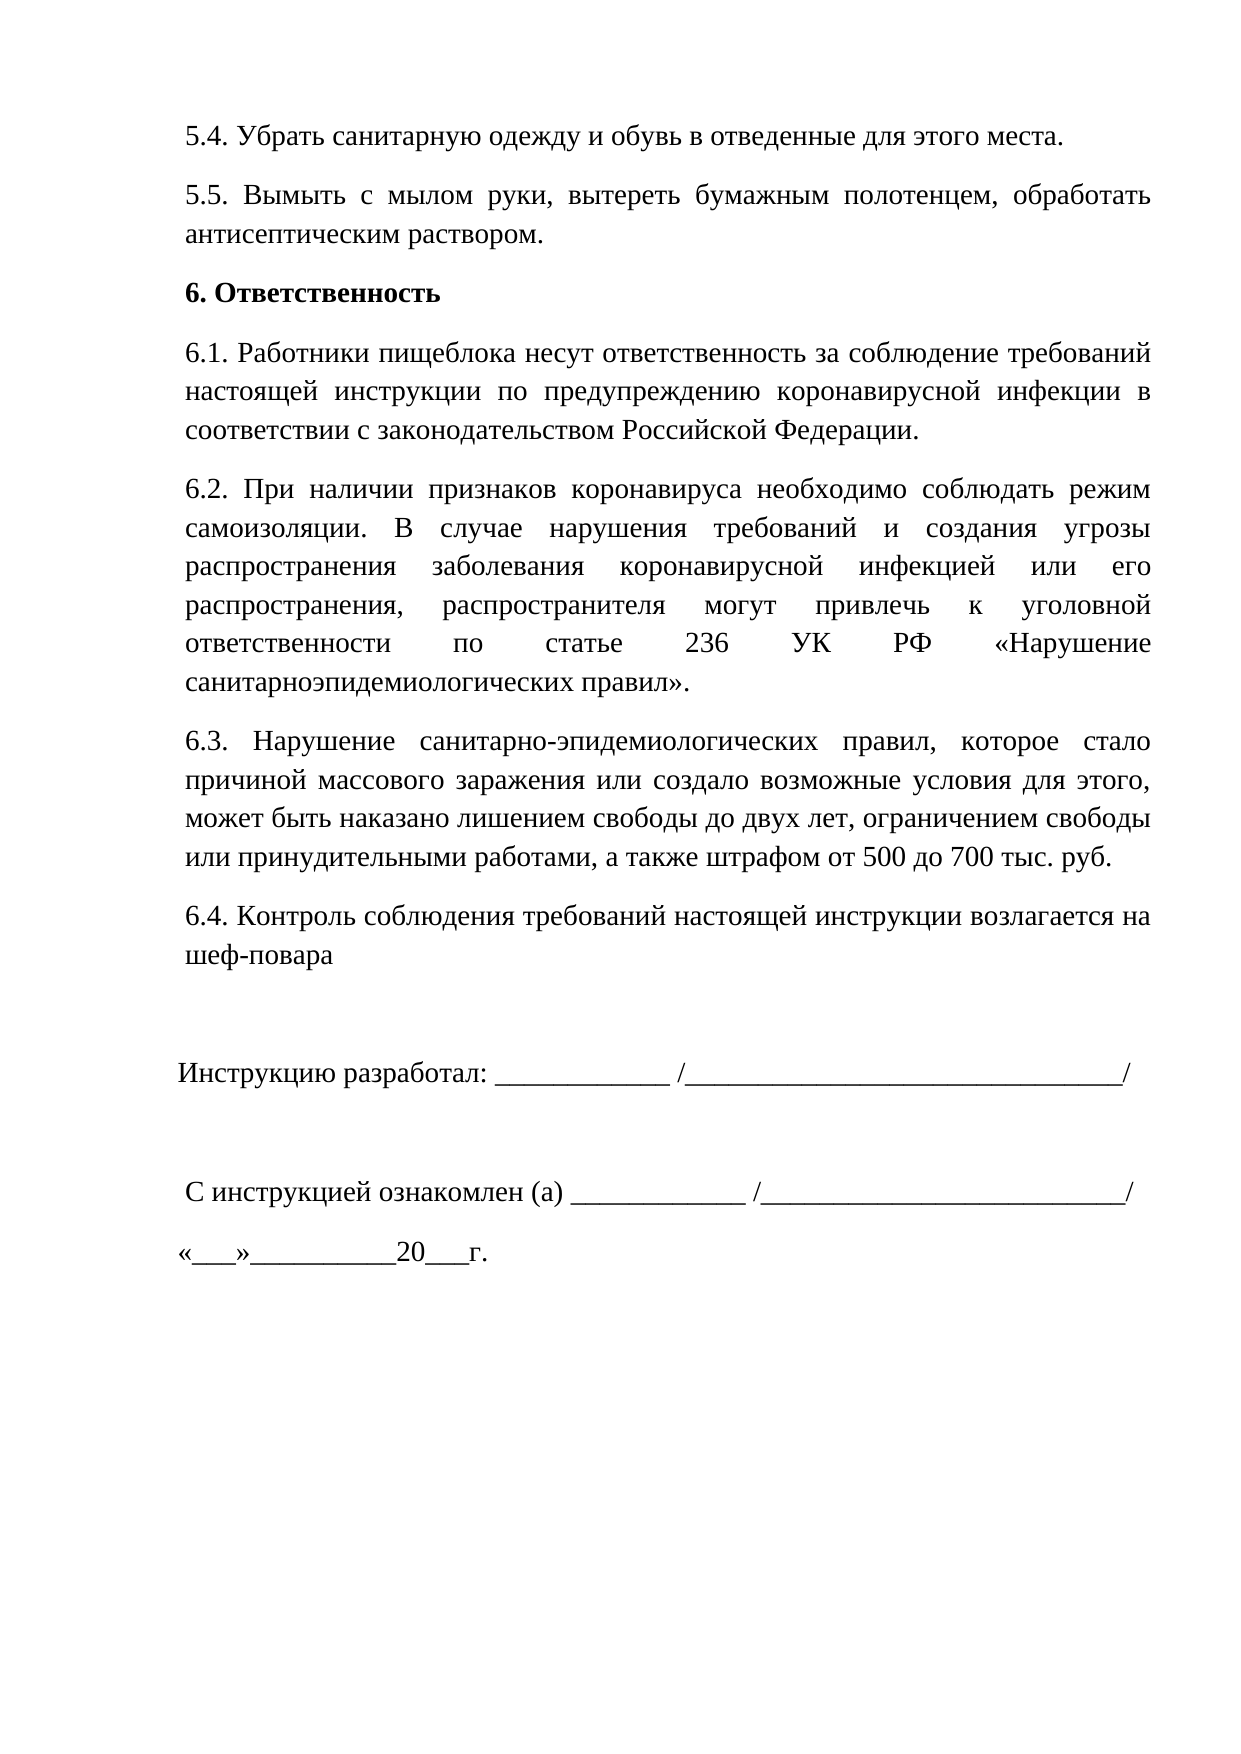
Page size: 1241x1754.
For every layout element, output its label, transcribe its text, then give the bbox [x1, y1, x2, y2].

text 5.4. Убрать санитарную одежду и обувь в отведенные для этого места. [185, 118, 1152, 152]
text 6.4. Контроль соблюдения требований настоящей инструкции возлагается на шеф-повара [185, 898, 1152, 970]
text 6.1. Работники пищеблока несут ответственность за соблюдение требований настоящей инструкции по предупреждению коронавирусной инфекции в соответствии с законодательством Российской Федерации. [185, 335, 1152, 445]
text 6. Ответственность [185, 275, 1152, 309]
text Инструкцию разработал: ____________ /______________________________/ [177, 1056, 1152, 1089]
text 5.5. Вымыть с мылом руки, вытереть бумажным полотенцем, обработать антисептическим раствором. [185, 177, 1152, 249]
text С инструкцией ознакомлен (а) ____________ /_________________________/ [185, 1174, 1152, 1208]
text «___»__________20___г. [177, 1234, 1152, 1267]
text 6.2. При наличии признаков коронавируса необходимо соблюдать режим самоизоляции. В случае нарушения требований и создания угрозы распространения заболевания коронавирусной инфекцией или его распространения, распространителя могут привлечь к уголовной ответственности по статье 236 УК РФ «Нарушение санитарноэпидемиологических правил». [185, 471, 1152, 697]
text 6.3. Нарушение санитарно-эпидемиологических правил, которое стало причиной массового заражения или создало возможные условия для этого, может быть наказано лишением свободы до двух лет, ограничением свободы или принудительными работами, а также штрафом от 500 до 700 тыс. руб. [185, 723, 1152, 872]
